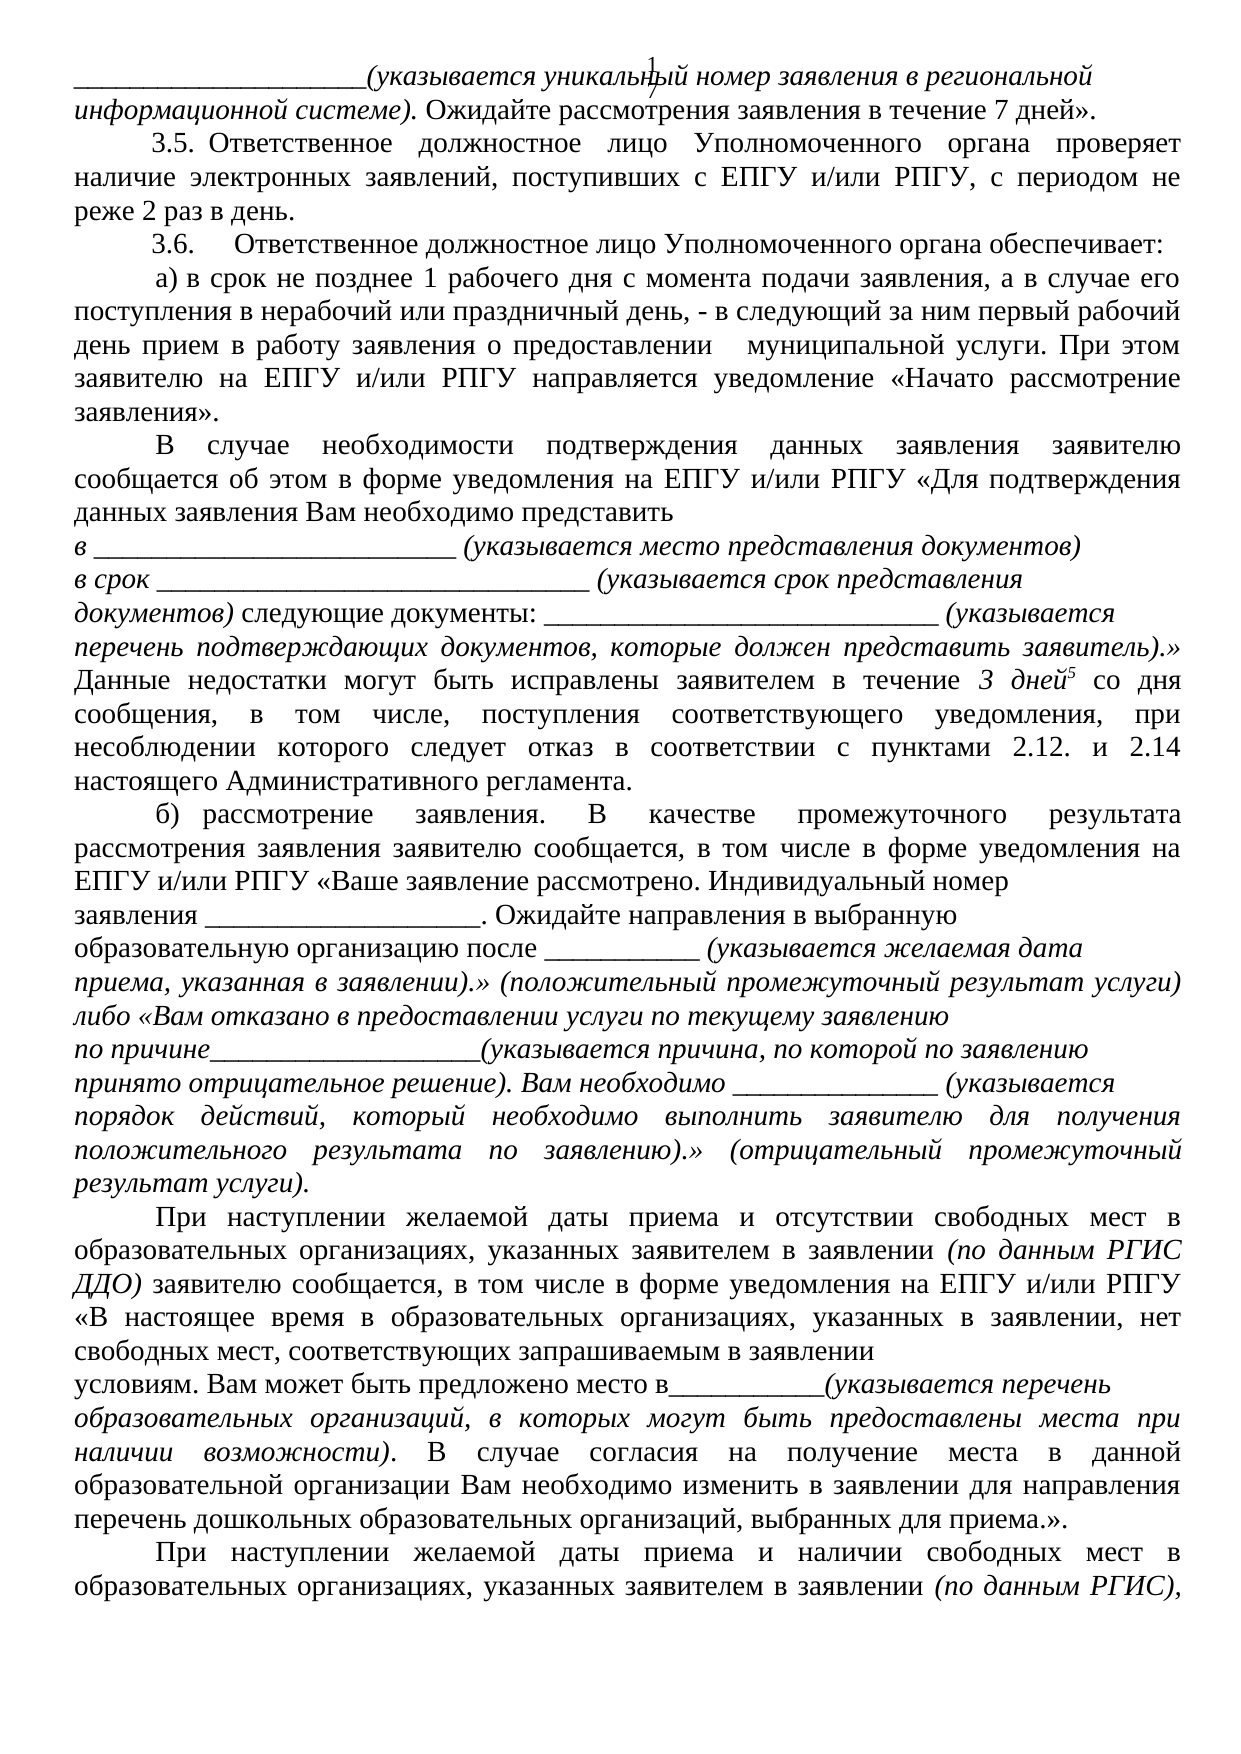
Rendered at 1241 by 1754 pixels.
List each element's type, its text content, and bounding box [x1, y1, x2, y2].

list Ответственное должностное лицо Уполномоченного органа проверяет наличие электронных заявлений, поступивших с ЕПГУ и/или РПГУ, с периодом не реже 2 раз в день. [74, 126, 1182, 227]
text приема, указанная в заявлении).» (положительный промежуточный результат услуги) либо «Вам отказано в предоставлении услуги по текущему заявлению [74, 965, 1182, 1032]
text документов) следующие документы: (указывается [74, 596, 1182, 629]
text в (указывается место представления документов) [74, 529, 1182, 562]
text порядок действий, который необходимо выполнить заявителю для получения положительного результата по заявлению).» (отрицательный промежуточный результат услуги). [74, 1099, 1182, 1199]
text заявления . Ожидайте направления в выбранную [74, 898, 1182, 931]
text в срок (указывается срок представления [74, 562, 1182, 596]
text по причине (указывается причина, по которой по заявлению [74, 1032, 1182, 1065]
text образовательную организацию после (указывается желаемая дата [74, 931, 1182, 965]
text а) в срок не позднее 1 рабочего дня с момента подачи заявления, а в случае его поступления в нерабочий или праздничный день, - в следующий за ним первый рабочий день прием в работу заявления о предоставлении муниципальной услуги. При этом заявителю на ЕПГУ и/или РПГУ направляется уведомление «Начато рассмотрение заявления». [74, 260, 1182, 428]
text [74, 1535, 1182, 1602]
text б) рассмотрение заявления. В качестве промежуточного результата рассмотрения заявления заявителю сообщается, в том числе в форме уведомления на ЕПГУ и/или РПГУ «Ваше заявление рассмотрено. Индивидуальный номер [74, 797, 1182, 898]
text принято отрицательное решение). Вам необходимо (указывается [74, 1065, 1182, 1099]
list Ответственное должностное лицо Уполномоченного органа обеспечивает: [74, 227, 1182, 260]
text условиям. Вам может быть предложено место в (указывается перечень [74, 1367, 1182, 1401]
text образовательных организаций, в которых могут быть предоставлены места при наличии возможности). В случае согласия на получение места в данной образовательной организации Вам необходимо изменить в заявлении для направления перечень дошкольных образовательных организаций, выбранных для приема.». [74, 1401, 1182, 1535]
text перечень подтверждающих документов, которые должен представить заявитель).» Данные недостатки могут быть исправлены заявителем в течение 3 дней5 со дня сообщения, в том числе, поступления соответствующего уведомления, при несоблюдении которого следует отказ в соответствии с пунктами 2.12. и 2.14 настоящего Административного регламента. [74, 629, 1182, 797]
text В случае необходимости подтверждения данных заявления заявителю сообщается об этом в форме уведомления на ЕПГУ и/или РПГУ «Для подтверждения данных заявления Вам необходимо представить [74, 428, 1182, 529]
text информационной системе). Ожидайте рассмотрения заявления в течение 7 дней». [74, 93, 1182, 126]
text (указывается уникальный номер заявления в региональной [74, 59, 1182, 93]
text При наступлении желаемой даты приема и отсутствии свободных мест в образовательных организациях, указанных заявителем в заявлении (по данным РГИС ДДО) заявителю сообщается, в том числе в форме уведомления на ЕПГУ и/или РПГУ «В настоящее время в образовательных организациях, указанных в заявлении, нет свободных мест, соответствующих запрашиваемым в заявлении [74, 1199, 1182, 1367]
